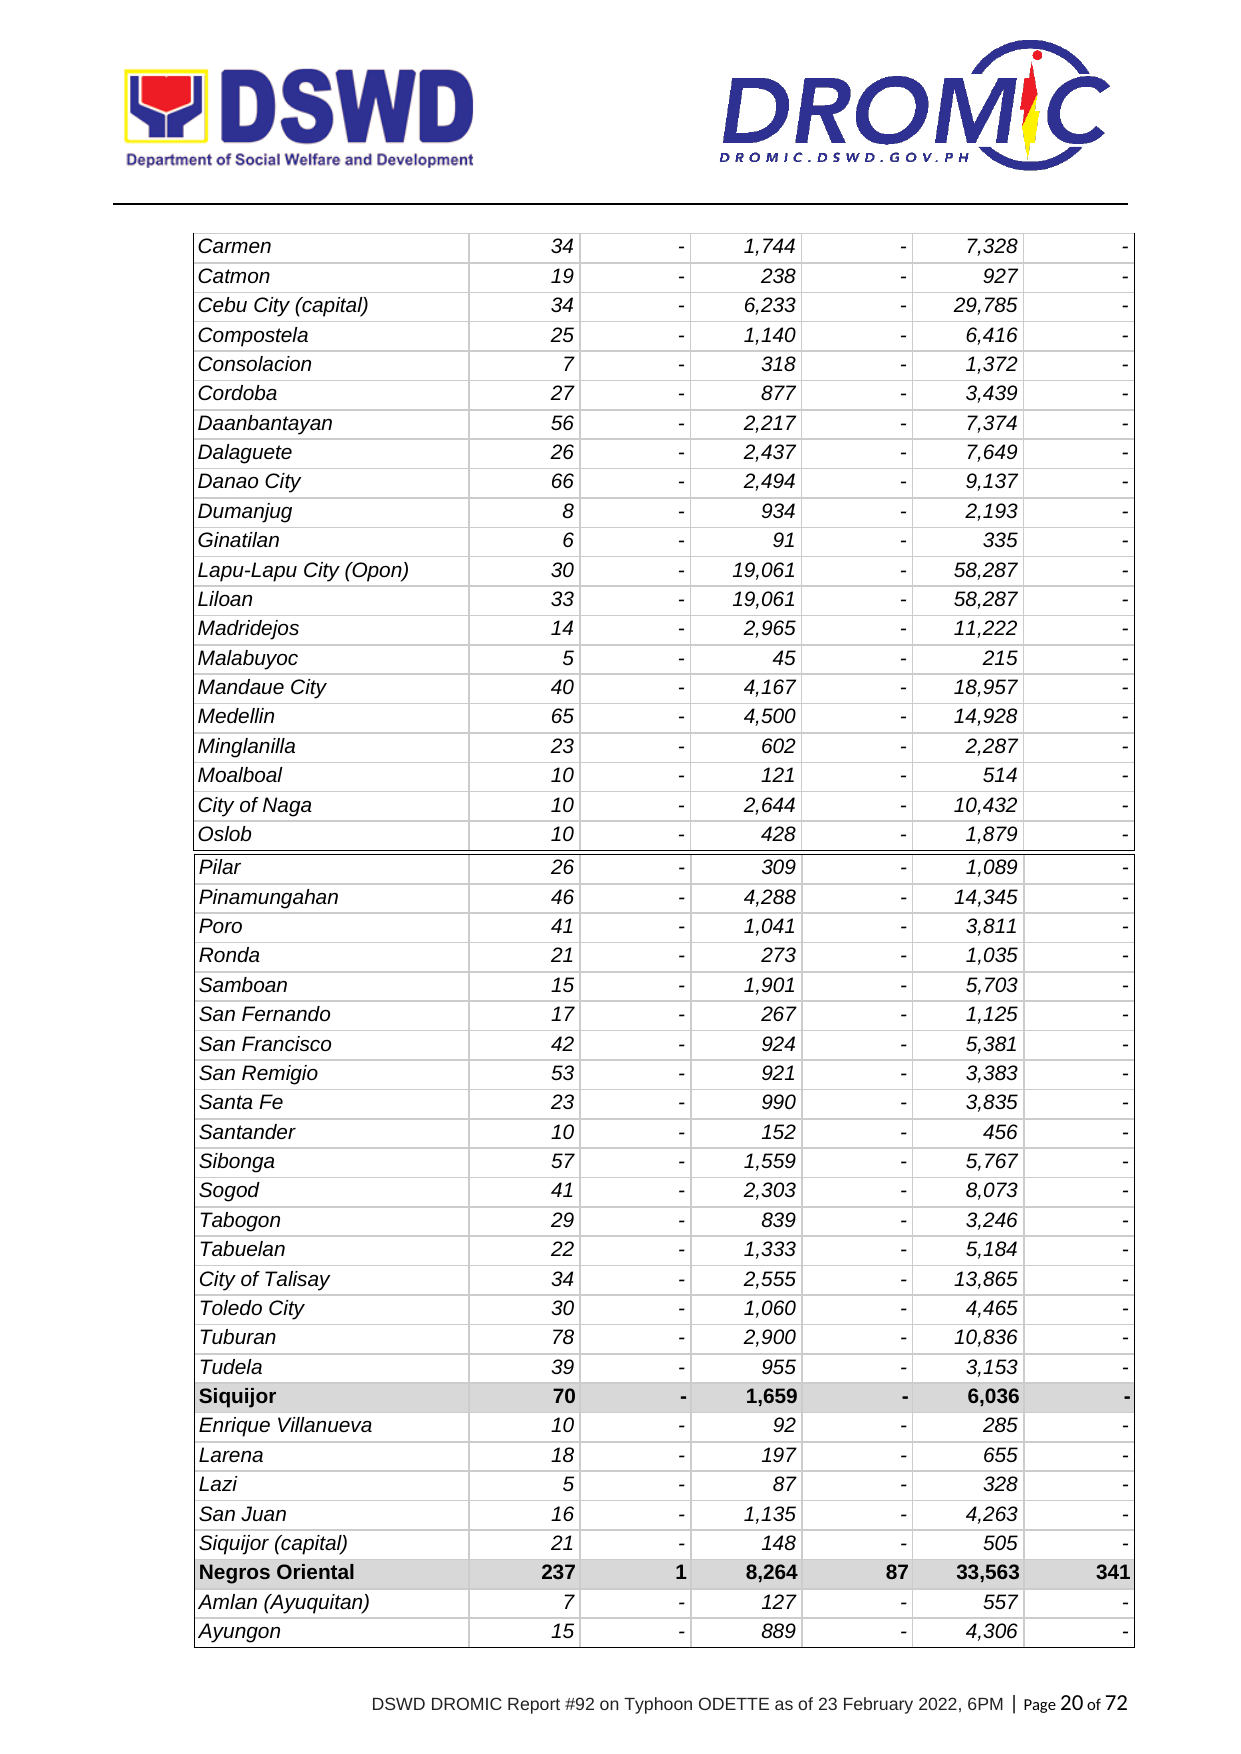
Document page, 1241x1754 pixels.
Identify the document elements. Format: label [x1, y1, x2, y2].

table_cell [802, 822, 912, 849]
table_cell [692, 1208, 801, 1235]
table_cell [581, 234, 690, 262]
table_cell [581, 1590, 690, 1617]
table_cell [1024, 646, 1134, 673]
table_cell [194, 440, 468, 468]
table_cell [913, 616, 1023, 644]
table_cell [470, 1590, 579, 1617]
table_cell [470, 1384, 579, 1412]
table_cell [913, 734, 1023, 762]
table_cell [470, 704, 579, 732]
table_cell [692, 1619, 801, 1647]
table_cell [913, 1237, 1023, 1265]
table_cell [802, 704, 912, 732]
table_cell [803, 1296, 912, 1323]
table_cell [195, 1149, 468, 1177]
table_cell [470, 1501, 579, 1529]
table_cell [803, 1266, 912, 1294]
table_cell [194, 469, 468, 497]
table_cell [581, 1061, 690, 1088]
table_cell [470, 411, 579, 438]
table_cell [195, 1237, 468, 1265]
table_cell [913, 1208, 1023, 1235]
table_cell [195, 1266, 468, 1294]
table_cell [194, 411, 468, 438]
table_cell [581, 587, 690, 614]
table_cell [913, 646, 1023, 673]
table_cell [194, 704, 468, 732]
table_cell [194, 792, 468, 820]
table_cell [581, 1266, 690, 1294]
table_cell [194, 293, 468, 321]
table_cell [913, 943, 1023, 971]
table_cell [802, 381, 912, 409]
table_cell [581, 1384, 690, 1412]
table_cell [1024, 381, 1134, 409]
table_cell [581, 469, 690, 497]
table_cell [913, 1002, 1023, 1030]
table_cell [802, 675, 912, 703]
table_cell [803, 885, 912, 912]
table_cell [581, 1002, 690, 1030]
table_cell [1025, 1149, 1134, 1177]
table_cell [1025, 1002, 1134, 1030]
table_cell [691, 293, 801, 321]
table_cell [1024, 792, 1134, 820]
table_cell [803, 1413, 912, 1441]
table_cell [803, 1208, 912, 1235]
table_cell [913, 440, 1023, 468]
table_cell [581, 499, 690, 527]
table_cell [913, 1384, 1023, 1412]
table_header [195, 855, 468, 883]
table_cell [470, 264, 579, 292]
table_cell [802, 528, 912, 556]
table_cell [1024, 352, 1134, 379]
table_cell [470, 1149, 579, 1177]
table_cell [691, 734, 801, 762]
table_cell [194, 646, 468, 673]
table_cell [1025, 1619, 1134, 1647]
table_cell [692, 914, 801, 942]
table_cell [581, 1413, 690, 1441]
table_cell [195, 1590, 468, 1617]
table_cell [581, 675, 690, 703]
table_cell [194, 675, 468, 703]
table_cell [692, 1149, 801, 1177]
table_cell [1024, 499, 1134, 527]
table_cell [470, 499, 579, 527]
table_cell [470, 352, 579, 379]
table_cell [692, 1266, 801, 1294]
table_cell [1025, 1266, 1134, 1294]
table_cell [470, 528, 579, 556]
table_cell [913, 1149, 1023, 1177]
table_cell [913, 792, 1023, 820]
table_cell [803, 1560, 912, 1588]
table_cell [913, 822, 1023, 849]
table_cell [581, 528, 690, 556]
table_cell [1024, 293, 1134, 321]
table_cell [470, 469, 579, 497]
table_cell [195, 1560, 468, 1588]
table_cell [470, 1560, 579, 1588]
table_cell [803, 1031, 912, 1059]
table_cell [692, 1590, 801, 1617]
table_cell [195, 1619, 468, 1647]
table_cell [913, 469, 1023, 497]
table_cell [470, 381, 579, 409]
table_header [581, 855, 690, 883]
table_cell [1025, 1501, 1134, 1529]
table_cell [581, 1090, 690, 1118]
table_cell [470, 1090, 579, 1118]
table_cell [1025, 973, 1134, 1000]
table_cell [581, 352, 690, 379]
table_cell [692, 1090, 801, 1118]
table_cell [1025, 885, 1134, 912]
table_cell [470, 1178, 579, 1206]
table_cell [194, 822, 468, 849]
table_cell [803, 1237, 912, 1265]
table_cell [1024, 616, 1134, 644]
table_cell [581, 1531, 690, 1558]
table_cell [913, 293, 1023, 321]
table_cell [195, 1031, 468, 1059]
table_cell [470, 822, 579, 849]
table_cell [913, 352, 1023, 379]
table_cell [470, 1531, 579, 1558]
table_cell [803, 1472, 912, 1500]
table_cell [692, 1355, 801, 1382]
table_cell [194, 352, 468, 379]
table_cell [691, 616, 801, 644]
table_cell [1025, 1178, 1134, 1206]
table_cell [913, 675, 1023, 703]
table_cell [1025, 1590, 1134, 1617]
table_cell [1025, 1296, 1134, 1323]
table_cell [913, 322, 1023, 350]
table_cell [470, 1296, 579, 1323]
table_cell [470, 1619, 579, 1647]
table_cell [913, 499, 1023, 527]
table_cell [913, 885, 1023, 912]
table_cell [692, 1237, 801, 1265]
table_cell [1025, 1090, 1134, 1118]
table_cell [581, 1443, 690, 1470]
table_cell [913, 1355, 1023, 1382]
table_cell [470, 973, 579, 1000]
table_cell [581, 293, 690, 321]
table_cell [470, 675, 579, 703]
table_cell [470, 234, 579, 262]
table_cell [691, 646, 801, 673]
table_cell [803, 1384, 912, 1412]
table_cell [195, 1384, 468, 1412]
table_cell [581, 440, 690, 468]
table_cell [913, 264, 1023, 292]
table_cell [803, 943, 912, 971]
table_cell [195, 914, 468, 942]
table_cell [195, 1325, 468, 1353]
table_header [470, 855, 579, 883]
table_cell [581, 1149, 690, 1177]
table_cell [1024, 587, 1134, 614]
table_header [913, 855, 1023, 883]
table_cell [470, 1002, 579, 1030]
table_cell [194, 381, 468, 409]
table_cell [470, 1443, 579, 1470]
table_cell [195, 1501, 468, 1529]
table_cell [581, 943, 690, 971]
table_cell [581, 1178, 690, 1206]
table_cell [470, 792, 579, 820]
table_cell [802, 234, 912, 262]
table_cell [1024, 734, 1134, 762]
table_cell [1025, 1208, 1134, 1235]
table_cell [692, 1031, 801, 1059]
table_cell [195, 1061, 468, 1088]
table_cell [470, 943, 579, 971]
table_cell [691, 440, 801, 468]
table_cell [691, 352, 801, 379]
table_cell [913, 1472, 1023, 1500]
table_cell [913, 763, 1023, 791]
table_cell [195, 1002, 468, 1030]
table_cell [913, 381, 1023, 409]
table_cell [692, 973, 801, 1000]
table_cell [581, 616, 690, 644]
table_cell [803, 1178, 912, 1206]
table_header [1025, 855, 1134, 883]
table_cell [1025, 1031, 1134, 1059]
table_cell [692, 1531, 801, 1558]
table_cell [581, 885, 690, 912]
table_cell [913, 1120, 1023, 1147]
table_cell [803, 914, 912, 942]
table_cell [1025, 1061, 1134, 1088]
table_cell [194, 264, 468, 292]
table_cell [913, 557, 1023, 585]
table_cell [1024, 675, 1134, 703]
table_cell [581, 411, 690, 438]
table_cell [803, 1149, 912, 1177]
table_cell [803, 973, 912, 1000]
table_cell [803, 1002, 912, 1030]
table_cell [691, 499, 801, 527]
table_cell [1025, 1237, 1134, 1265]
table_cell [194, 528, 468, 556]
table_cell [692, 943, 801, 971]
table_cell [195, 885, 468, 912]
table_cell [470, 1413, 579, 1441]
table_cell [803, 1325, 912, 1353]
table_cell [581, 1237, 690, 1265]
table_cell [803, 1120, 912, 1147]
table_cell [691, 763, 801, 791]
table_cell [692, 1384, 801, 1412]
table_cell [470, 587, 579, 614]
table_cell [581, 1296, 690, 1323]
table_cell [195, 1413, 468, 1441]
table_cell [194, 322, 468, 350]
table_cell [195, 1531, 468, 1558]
picture [676, 39, 1149, 171]
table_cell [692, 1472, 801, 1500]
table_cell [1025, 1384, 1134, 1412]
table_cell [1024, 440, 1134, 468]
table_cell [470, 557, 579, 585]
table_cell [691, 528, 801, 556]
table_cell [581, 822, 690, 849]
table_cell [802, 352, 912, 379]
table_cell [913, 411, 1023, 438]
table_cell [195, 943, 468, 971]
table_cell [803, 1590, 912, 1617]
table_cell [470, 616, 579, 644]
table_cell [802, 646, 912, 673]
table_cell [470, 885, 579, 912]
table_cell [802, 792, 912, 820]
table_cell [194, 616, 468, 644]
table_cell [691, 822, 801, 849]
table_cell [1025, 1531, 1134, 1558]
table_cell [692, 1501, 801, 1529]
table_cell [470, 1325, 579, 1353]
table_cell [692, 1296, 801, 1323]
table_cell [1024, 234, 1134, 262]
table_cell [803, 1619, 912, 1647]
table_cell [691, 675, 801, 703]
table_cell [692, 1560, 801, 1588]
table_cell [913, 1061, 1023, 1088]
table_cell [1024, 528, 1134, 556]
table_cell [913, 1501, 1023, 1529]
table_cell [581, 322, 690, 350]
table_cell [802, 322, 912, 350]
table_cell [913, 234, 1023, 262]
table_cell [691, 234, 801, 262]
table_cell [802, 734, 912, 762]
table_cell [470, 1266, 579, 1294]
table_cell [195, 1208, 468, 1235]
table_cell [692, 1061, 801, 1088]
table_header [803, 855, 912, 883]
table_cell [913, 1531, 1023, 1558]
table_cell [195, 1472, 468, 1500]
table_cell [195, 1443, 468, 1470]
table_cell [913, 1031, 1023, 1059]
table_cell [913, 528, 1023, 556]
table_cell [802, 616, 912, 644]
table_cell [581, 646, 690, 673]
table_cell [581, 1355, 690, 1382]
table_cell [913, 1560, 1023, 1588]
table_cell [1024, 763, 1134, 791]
picture [112, 65, 487, 173]
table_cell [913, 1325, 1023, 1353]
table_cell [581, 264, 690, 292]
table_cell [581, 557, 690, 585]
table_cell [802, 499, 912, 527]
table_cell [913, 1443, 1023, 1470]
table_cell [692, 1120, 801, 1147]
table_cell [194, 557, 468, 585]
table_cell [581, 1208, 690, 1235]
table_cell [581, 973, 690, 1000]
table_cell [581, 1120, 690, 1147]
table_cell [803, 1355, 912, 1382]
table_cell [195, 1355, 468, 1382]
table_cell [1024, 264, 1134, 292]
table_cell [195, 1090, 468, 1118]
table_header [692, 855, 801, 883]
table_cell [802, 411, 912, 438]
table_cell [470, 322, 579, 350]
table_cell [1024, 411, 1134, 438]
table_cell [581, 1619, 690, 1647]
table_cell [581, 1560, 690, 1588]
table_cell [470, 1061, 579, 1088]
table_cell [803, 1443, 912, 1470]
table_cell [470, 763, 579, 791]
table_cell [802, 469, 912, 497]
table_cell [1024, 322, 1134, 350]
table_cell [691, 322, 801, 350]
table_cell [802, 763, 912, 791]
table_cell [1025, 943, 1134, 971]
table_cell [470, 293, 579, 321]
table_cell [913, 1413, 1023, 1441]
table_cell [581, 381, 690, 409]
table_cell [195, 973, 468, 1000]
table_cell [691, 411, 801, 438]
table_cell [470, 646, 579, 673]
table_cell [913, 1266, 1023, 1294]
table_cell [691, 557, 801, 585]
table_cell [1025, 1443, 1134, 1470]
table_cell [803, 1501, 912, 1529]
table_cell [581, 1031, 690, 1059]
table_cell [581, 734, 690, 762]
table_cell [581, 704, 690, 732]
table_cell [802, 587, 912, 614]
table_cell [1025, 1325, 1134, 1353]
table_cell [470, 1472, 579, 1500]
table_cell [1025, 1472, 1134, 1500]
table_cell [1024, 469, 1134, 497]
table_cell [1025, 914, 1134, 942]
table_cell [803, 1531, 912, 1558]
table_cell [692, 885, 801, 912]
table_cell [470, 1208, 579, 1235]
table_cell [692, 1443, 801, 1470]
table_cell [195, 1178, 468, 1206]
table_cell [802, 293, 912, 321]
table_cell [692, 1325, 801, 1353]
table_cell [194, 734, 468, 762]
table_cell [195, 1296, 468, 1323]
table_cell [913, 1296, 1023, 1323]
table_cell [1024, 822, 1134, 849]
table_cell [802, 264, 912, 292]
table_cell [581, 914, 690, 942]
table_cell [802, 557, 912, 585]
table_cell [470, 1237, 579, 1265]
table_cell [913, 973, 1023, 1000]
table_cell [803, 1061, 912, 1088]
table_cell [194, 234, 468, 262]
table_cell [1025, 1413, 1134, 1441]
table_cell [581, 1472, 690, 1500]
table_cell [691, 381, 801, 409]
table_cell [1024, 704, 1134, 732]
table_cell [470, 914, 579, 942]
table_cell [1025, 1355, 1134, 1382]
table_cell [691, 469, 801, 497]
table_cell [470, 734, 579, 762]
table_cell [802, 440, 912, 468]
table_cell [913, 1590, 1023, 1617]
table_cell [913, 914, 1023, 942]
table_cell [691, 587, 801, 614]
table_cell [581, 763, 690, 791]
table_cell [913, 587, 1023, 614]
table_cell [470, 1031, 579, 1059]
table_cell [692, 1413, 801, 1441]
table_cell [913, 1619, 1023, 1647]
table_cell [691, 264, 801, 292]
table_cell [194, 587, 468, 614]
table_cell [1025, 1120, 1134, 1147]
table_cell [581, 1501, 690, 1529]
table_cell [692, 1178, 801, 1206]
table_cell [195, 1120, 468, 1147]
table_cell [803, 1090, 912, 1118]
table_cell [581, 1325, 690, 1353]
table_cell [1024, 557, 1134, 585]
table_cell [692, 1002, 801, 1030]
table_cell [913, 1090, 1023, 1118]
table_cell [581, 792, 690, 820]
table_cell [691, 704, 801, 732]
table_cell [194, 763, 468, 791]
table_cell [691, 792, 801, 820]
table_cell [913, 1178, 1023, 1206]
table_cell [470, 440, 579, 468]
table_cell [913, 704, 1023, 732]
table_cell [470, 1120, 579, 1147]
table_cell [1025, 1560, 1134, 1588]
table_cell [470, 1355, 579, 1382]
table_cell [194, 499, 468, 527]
